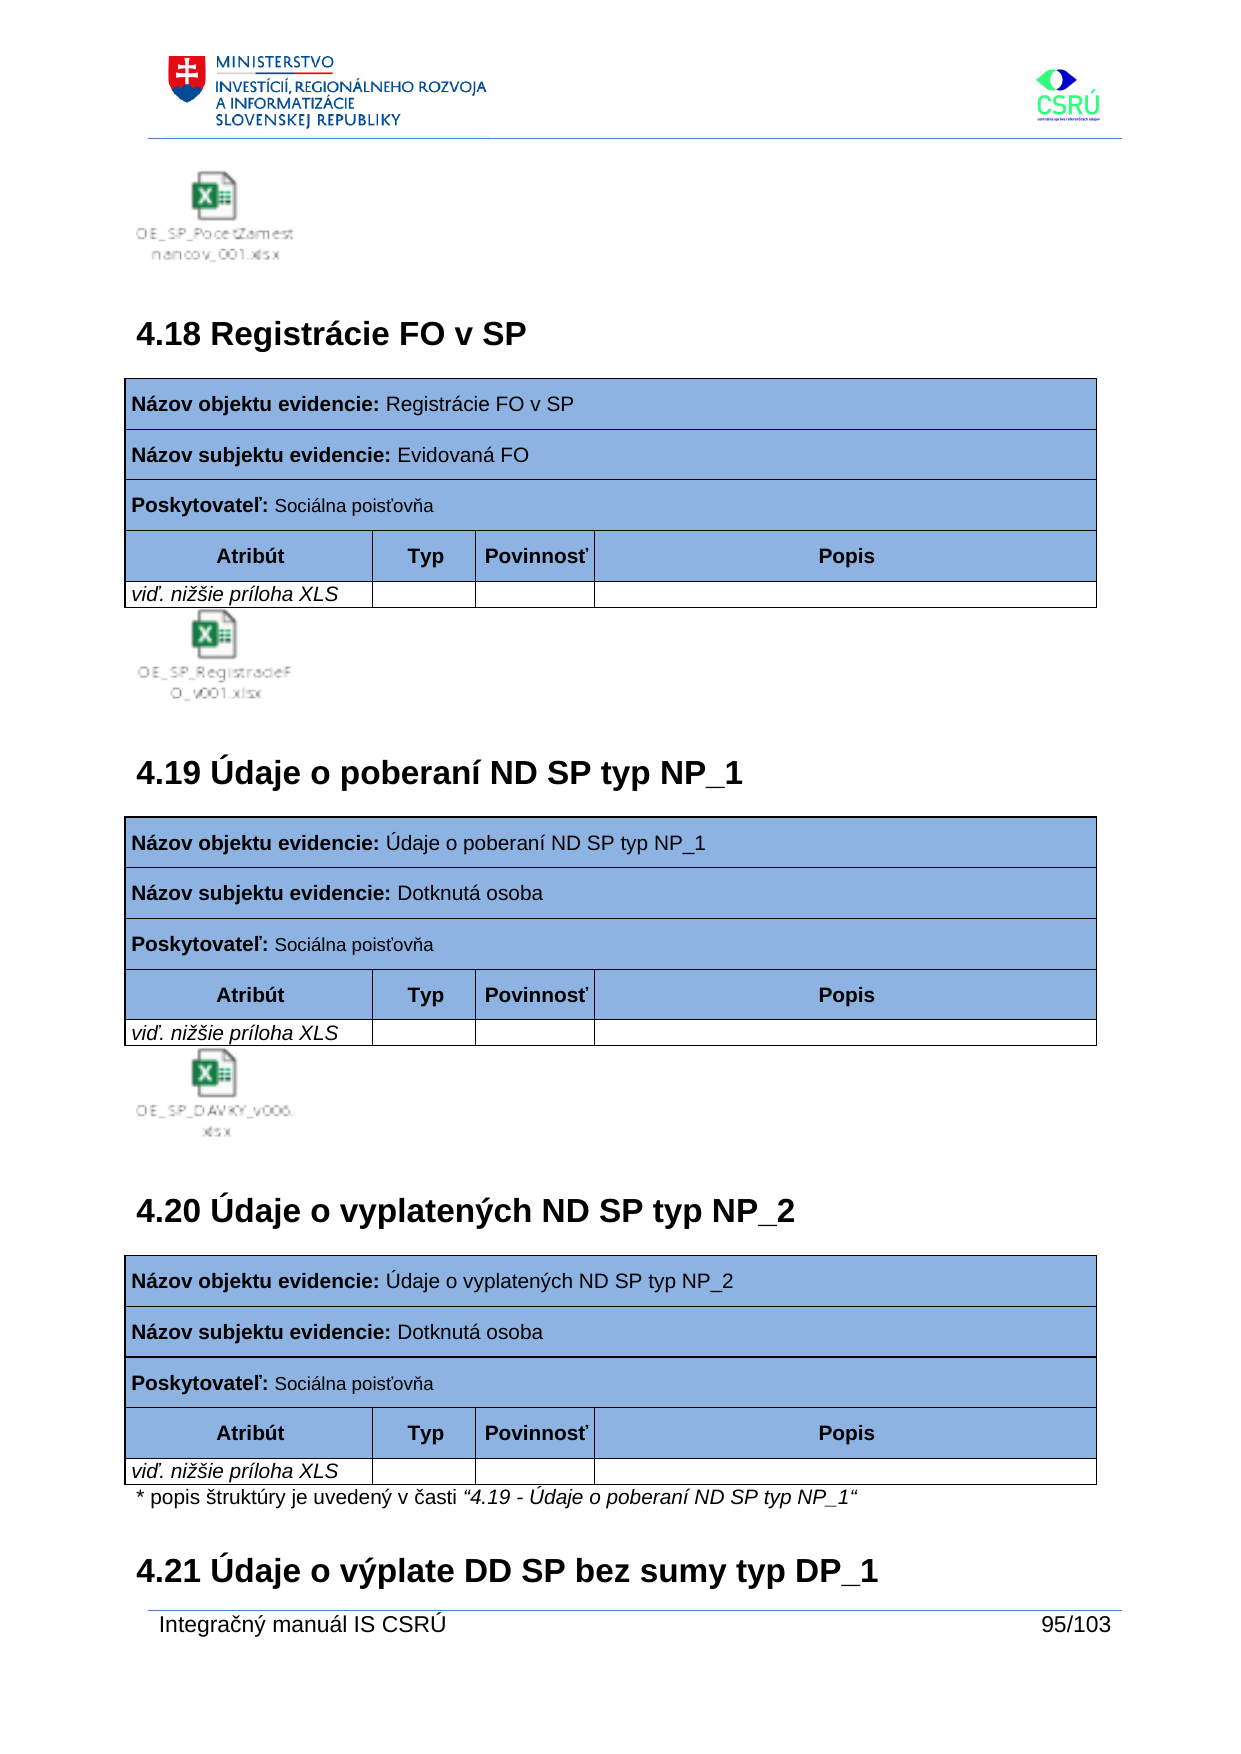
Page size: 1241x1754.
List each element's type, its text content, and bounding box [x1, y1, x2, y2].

subtitle Údaje o poberaní ND SP typ NP_1 [136, 753, 1122, 791]
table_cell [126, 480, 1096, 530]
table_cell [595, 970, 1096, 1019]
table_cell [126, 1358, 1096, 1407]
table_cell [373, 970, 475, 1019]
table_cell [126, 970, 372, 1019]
picture [1027, 54, 1111, 138]
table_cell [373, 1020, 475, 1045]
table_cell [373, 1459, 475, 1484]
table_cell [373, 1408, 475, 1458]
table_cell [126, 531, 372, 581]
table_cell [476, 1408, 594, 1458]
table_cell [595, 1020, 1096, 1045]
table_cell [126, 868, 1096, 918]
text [136, 1485, 1122, 1509]
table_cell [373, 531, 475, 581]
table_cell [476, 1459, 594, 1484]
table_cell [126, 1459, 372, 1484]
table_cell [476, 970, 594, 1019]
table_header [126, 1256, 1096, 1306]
picture [164, 48, 491, 138]
subtitle Registrácie FO v SP [136, 314, 1122, 353]
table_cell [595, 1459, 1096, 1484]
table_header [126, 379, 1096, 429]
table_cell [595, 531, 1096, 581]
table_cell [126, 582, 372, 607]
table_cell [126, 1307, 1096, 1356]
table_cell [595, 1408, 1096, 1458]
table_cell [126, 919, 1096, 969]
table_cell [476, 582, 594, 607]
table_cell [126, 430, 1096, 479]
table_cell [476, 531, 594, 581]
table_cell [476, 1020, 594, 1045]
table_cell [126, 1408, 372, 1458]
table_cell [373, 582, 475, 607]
subtitle Údaje o výplate DD SP bez sumy typ DP_1 [136, 1551, 1122, 1590]
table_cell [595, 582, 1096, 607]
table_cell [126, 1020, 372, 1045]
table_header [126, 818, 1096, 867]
subtitle Údaje o vyplatených ND SP typ NP_2 [136, 1192, 1122, 1230]
